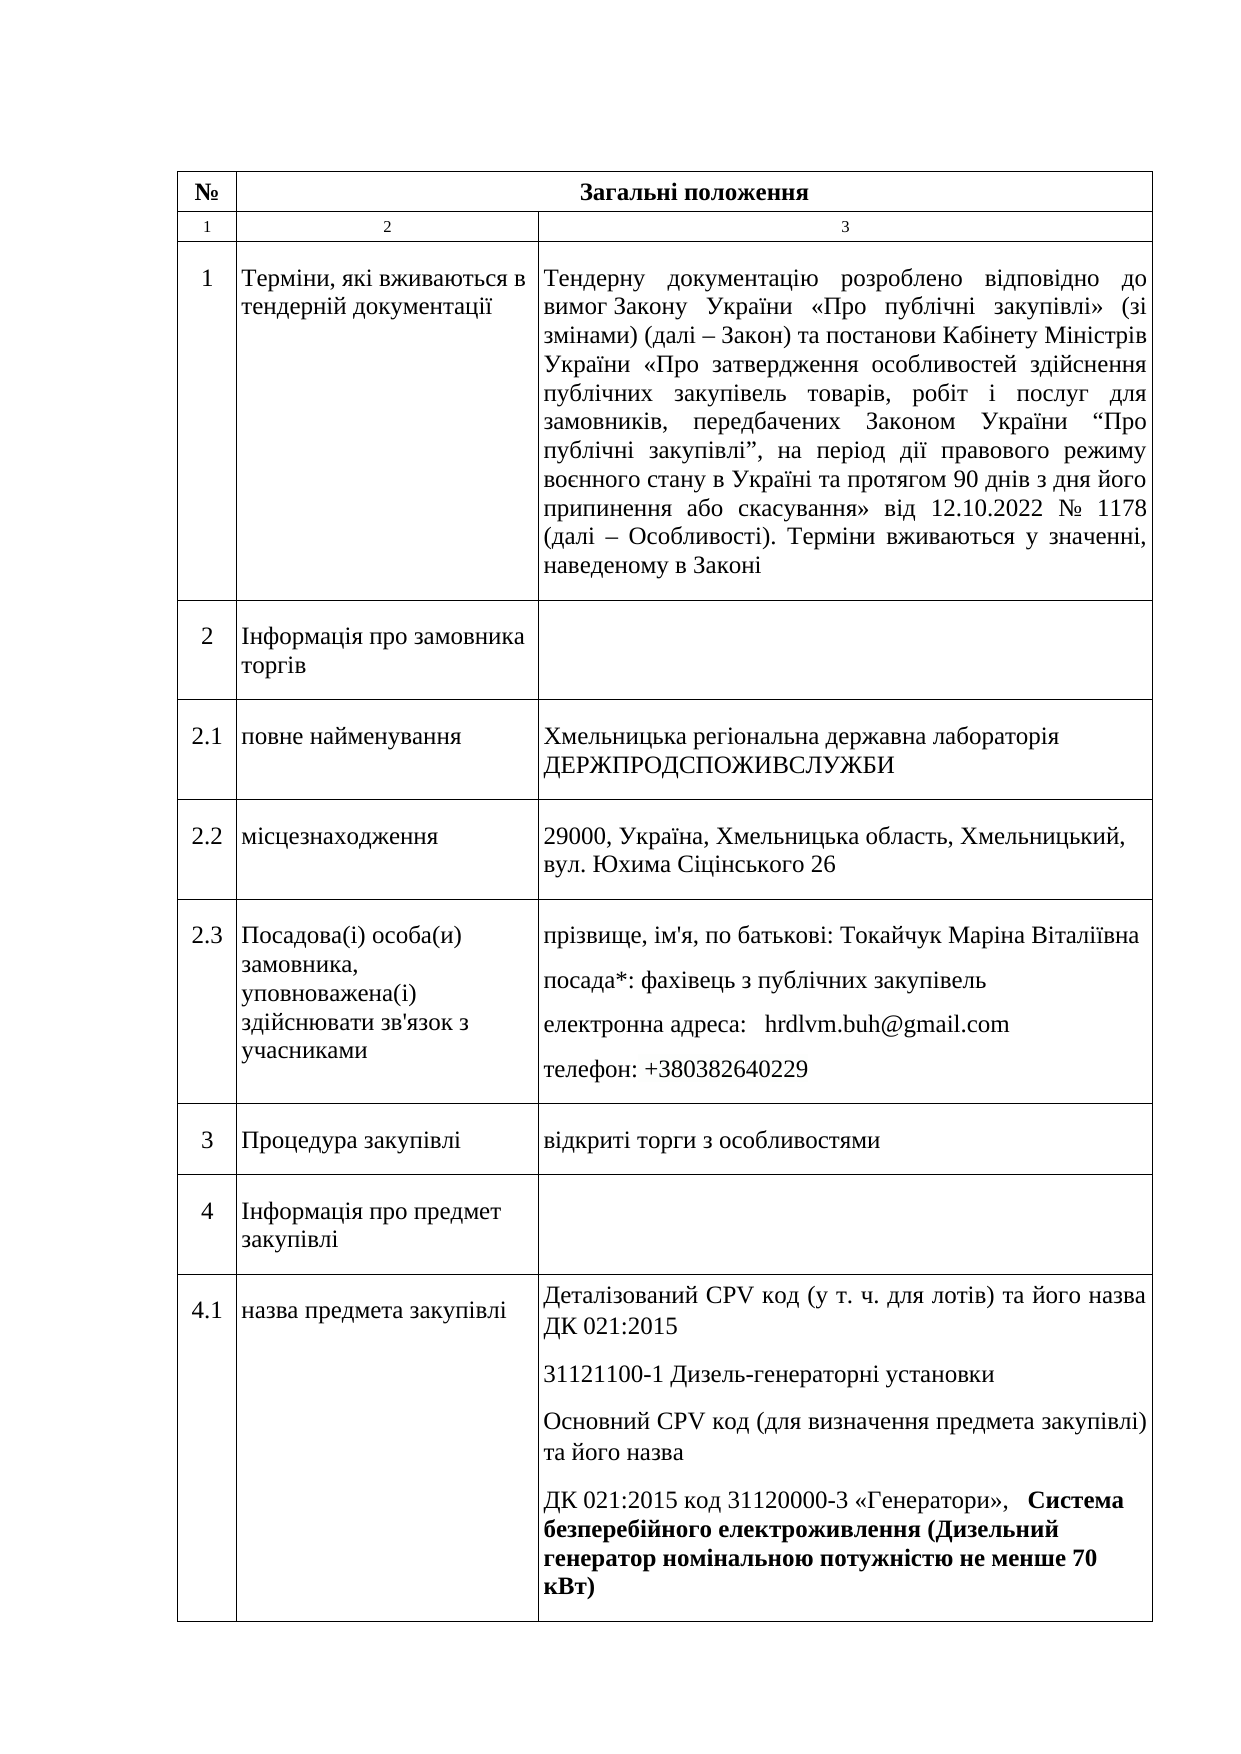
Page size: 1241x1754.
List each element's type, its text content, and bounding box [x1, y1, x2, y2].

table_header № [178, 172, 236, 211]
table_cell повне найменування [237, 700, 538, 799]
table_cell прізвище, ім'я, по батькові: Токайчук Маріна Віталіївна посада*: фахівець з публічних закупівель електронна адреса: hrdlvm.buh@gmail.com телефон: +380382640229 [539, 900, 1152, 1103]
table_header Загальні положення [237, 172, 1152, 211]
table_cell назва предмета закупівлі [237, 1275, 538, 1621]
table_cell 2.1 [178, 700, 236, 799]
table_cell Посадова(і) особа(и) замовника, уповноважена(і) здійснювати зв'язок з учасниками [237, 900, 538, 1103]
table_cell 4.1 [178, 1275, 236, 1621]
table_cell 29000, Україна, Хмельницька область, Хмельницький, вул. Юхима Сіцінського 26 [539, 800, 1152, 899]
table_cell Тендерну документацію розроблено відповідно до вимог Закону України «Про публічні закупівлі» (зі змінами) (далі – Закон) та постанови Кабінету Міністрів України «Про затвердження особливостей здійснення публічних закупівель товарів, робіт і послуг для замовників, передбачених Законом України “Про публічні закупівлі”, на період дії правового режиму воєнного стану в Україні та протягом 90 днів з дня його припинення або скасування» від 12.10.2022 № 1178 (далі – Особливості). Терміни вживаються у значенні, наведеному в Законі [539, 242, 1152, 599]
table_cell Терміни, які вживаються в тендерній документації [237, 242, 538, 599]
table_cell 2 [237, 212, 538, 241]
table_cell 2.2 [178, 800, 236, 899]
table_cell Хмельницька регіональна державна лабораторія ДЕРЖПРОДСПОЖИВСЛУЖБИ [539, 700, 1152, 799]
table_cell 2 [178, 601, 236, 699]
table_cell Інформація про предмет закупівлі [237, 1175, 538, 1274]
table_cell [539, 1175, 1152, 1274]
table_cell Інформація про замовника торгів [237, 601, 538, 699]
table_cell [539, 601, 1152, 699]
table_cell відкриті торги з особливостями [539, 1104, 1152, 1174]
table_cell 1 [178, 212, 236, 241]
table_cell місцезнаходження [237, 800, 538, 899]
table_cell 3 [539, 212, 1152, 241]
table_cell 3 [178, 1104, 236, 1174]
table_cell Процедура закупівлі [237, 1104, 538, 1174]
table_cell Деталізований CPV код (у т. ч. для лотів) та його назва ДК 021:2015 31121100-1 Дизель-генераторні установки Основний CPV код (для визначення предмета закупівлі) та його назва ДК 021:2015 код 31120000-3 «Генератори», Система безперебійного електроживлення (Дизельний генератор номінальною потужністю не менше 70 кВт) [539, 1275, 1152, 1621]
table_cell 4 [178, 1175, 236, 1274]
table_cell 1 [178, 242, 236, 599]
table_cell 2.3 [178, 900, 236, 1103]
